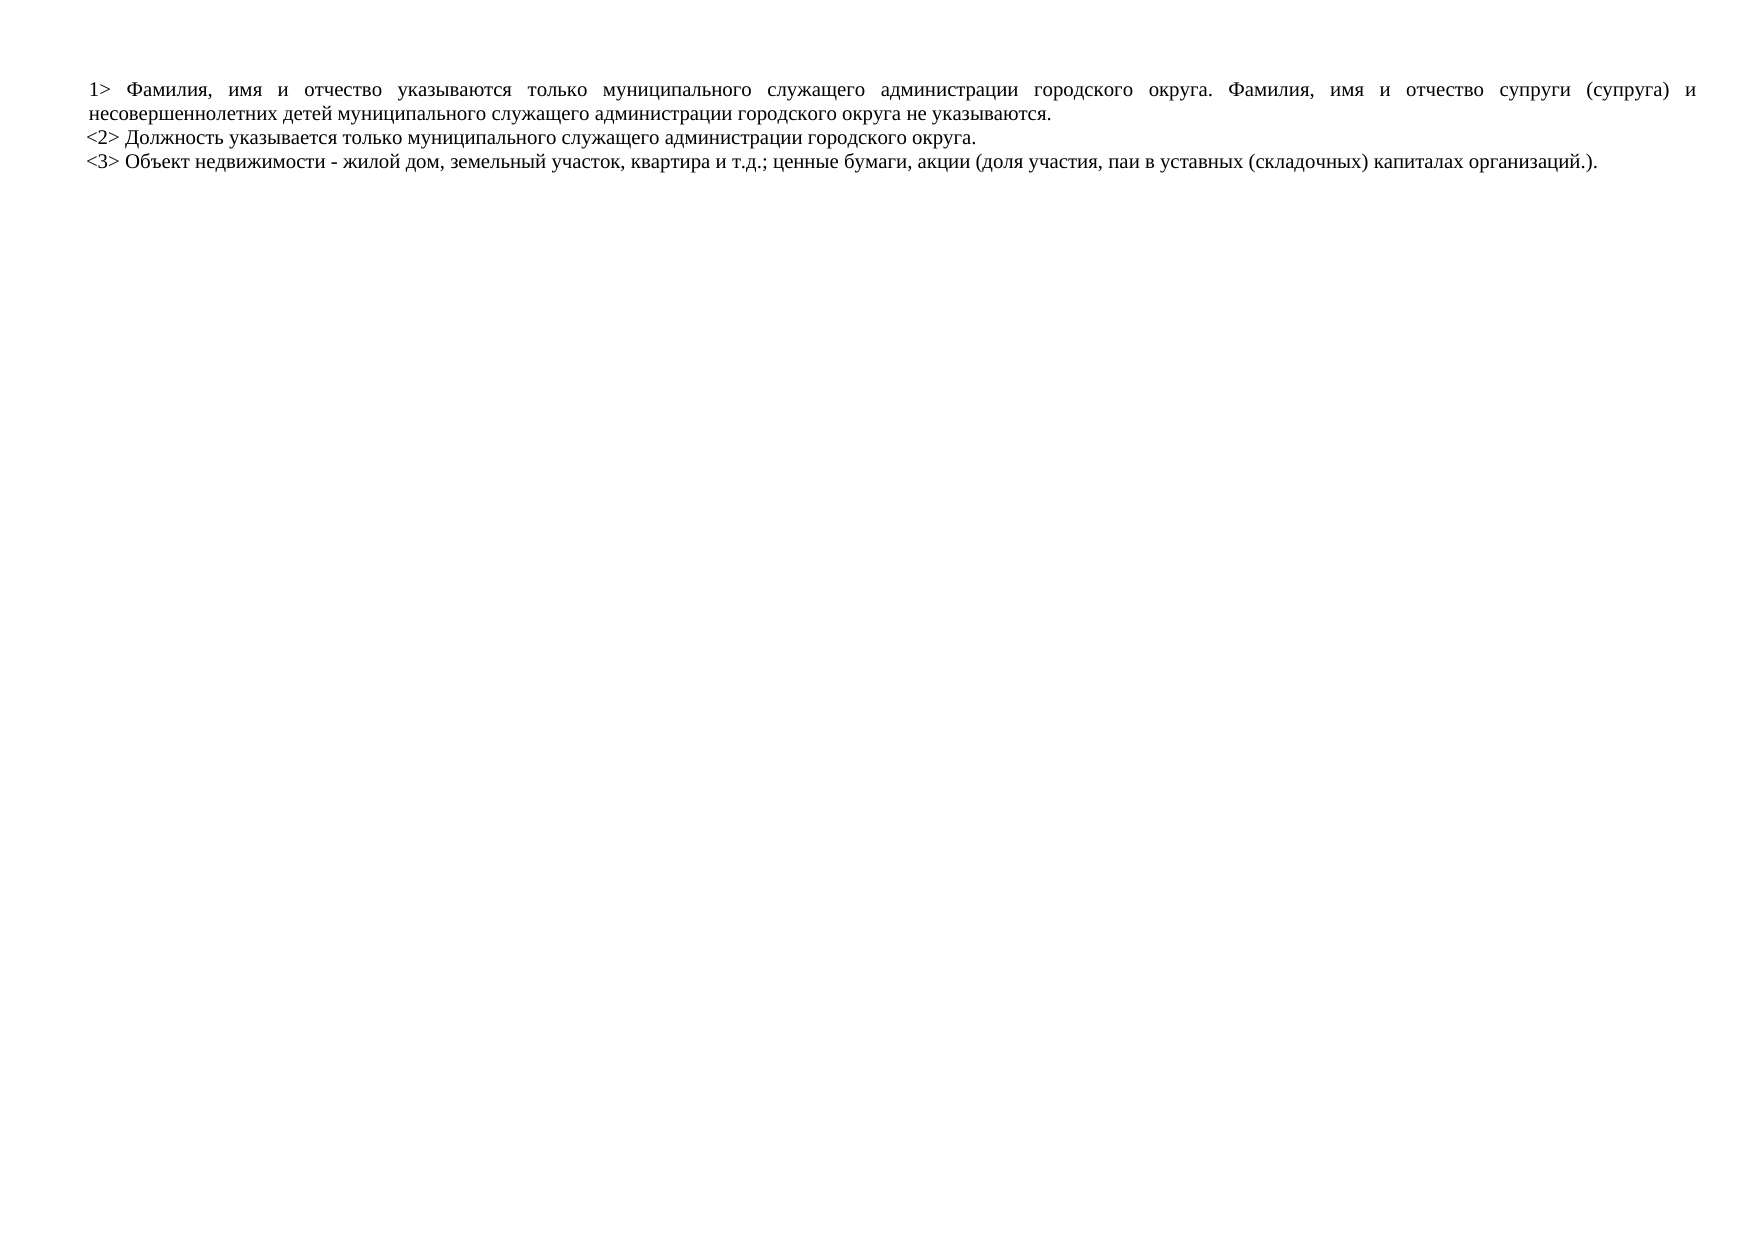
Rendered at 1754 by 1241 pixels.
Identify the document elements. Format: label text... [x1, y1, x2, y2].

text 1> Фамилия, имя и отчество указываются только муниципального служащего администрации городского округа. Фамилия, имя и отчество супруги (супруга) и несовершеннолетних детей муниципального служащего администрации городского округа не указываются. [89, 77, 1698, 125]
text <2> Должность указывается только муниципального служащего администрации городского округа. [29, 125, 1698, 149]
text <3> Объект недвижимости - жилой дом, земельный участок, квартира и т.д.; ценные бумаги, акции (доля участия, паи в уставных (складочных) капиталах организаций.). [29, 149, 1698, 173]
